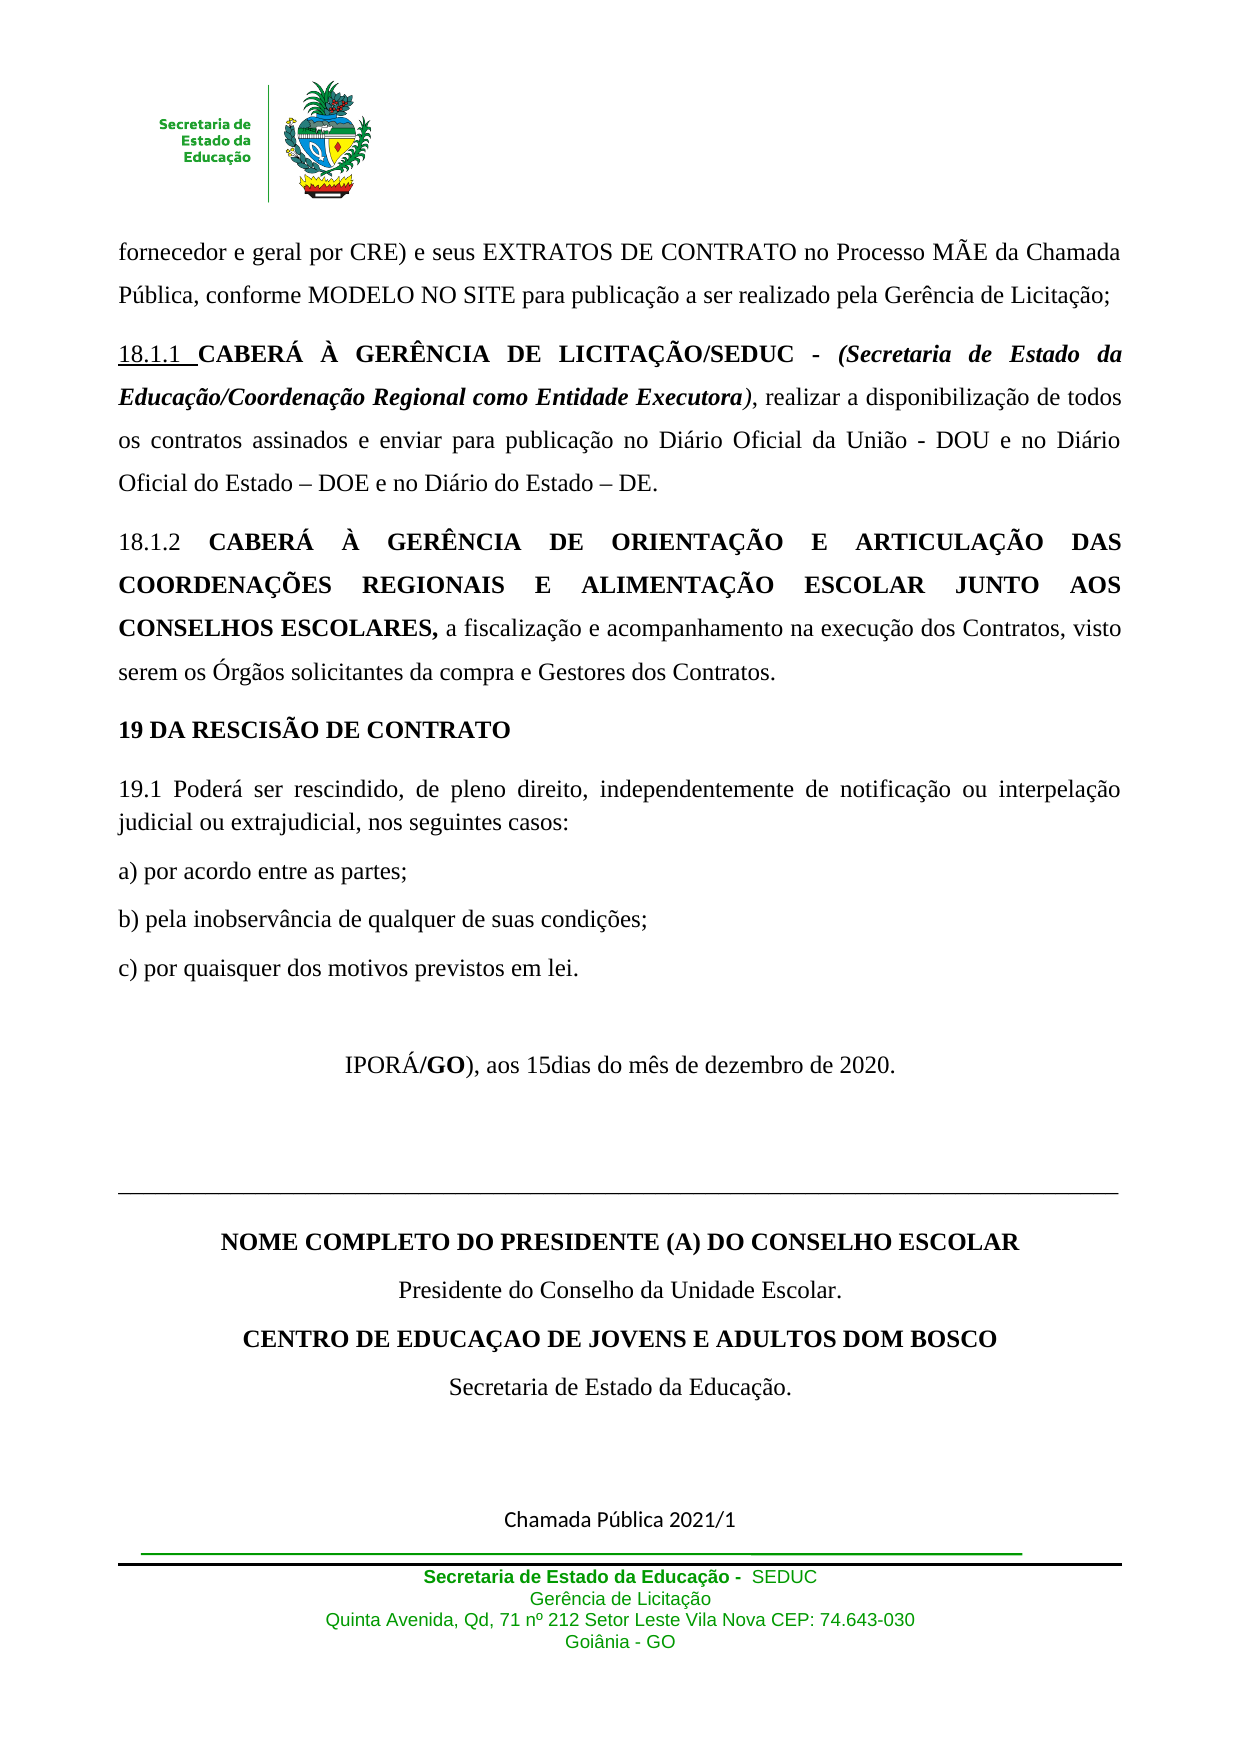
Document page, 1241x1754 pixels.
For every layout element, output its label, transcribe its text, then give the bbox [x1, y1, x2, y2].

text Presidente do Conselho da Unidade Escolar. [118, 1275, 1122, 1304]
text ________________________________________________________________________________ [118, 1168, 1122, 1197]
text IPORÁ/GO), aos 15dias do mês de dezembro de 2020. [118, 1050, 1122, 1079]
text 18.1.1 CABERÁ À GERÊNCIA DE LICITAÇÃO/SEDUC - (Secretaria de Estado da Educação/Coordenação Regional como Entidade Executora), realizar a disponibilização de todos os contratos assinados e enviar para publicação no Diário Oficial da União - DOU e no Diário Oficial do Estado – DOE e no Diário do Estado – DE. [118, 339, 1122, 497]
text Secretaria de Estado da Educação. [118, 1372, 1122, 1401]
text a) por acordo entre as partes; [118, 856, 1122, 884]
text c) por quaisquer dos motivos previstos em lei. [118, 953, 1122, 982]
text b) pela inobservância de qualquer de suas condições; [118, 904, 1122, 933]
text CENTRO DE EDUCAÇAO DE JOVENS E ADULTOS DOM BOSCO [118, 1324, 1122, 1353]
text 19.1 Poderá ser rescindido, de pleno direito, independentemente de notificação ou interpelação judicial ou extrajudicial, nos seguintes casos: [118, 774, 1122, 836]
text 19 DA RESCISÃO DE CONTRATO [118, 715, 1122, 744]
picture [118, 73, 412, 210]
text NOME COMPLETO DO PRESIDENTE (A) DO CONSELHO ESCOLAR [118, 1227, 1122, 1255]
text 18.1.2 CABERÁ À GERÊNCIA DE ORIENTAÇÃO E ARTICULAÇÃO DAS COORDENAÇÕES REGIONAIS E ALIMENTAÇÃO ESCOLAR JUNTO AOS CONSELHOS ESCOLARES, a fiscalização e acompanhamento na execução dos Contratos, visto serem os Órgãos solicitantes da compra e Gestores dos Contratos. [118, 527, 1122, 685]
